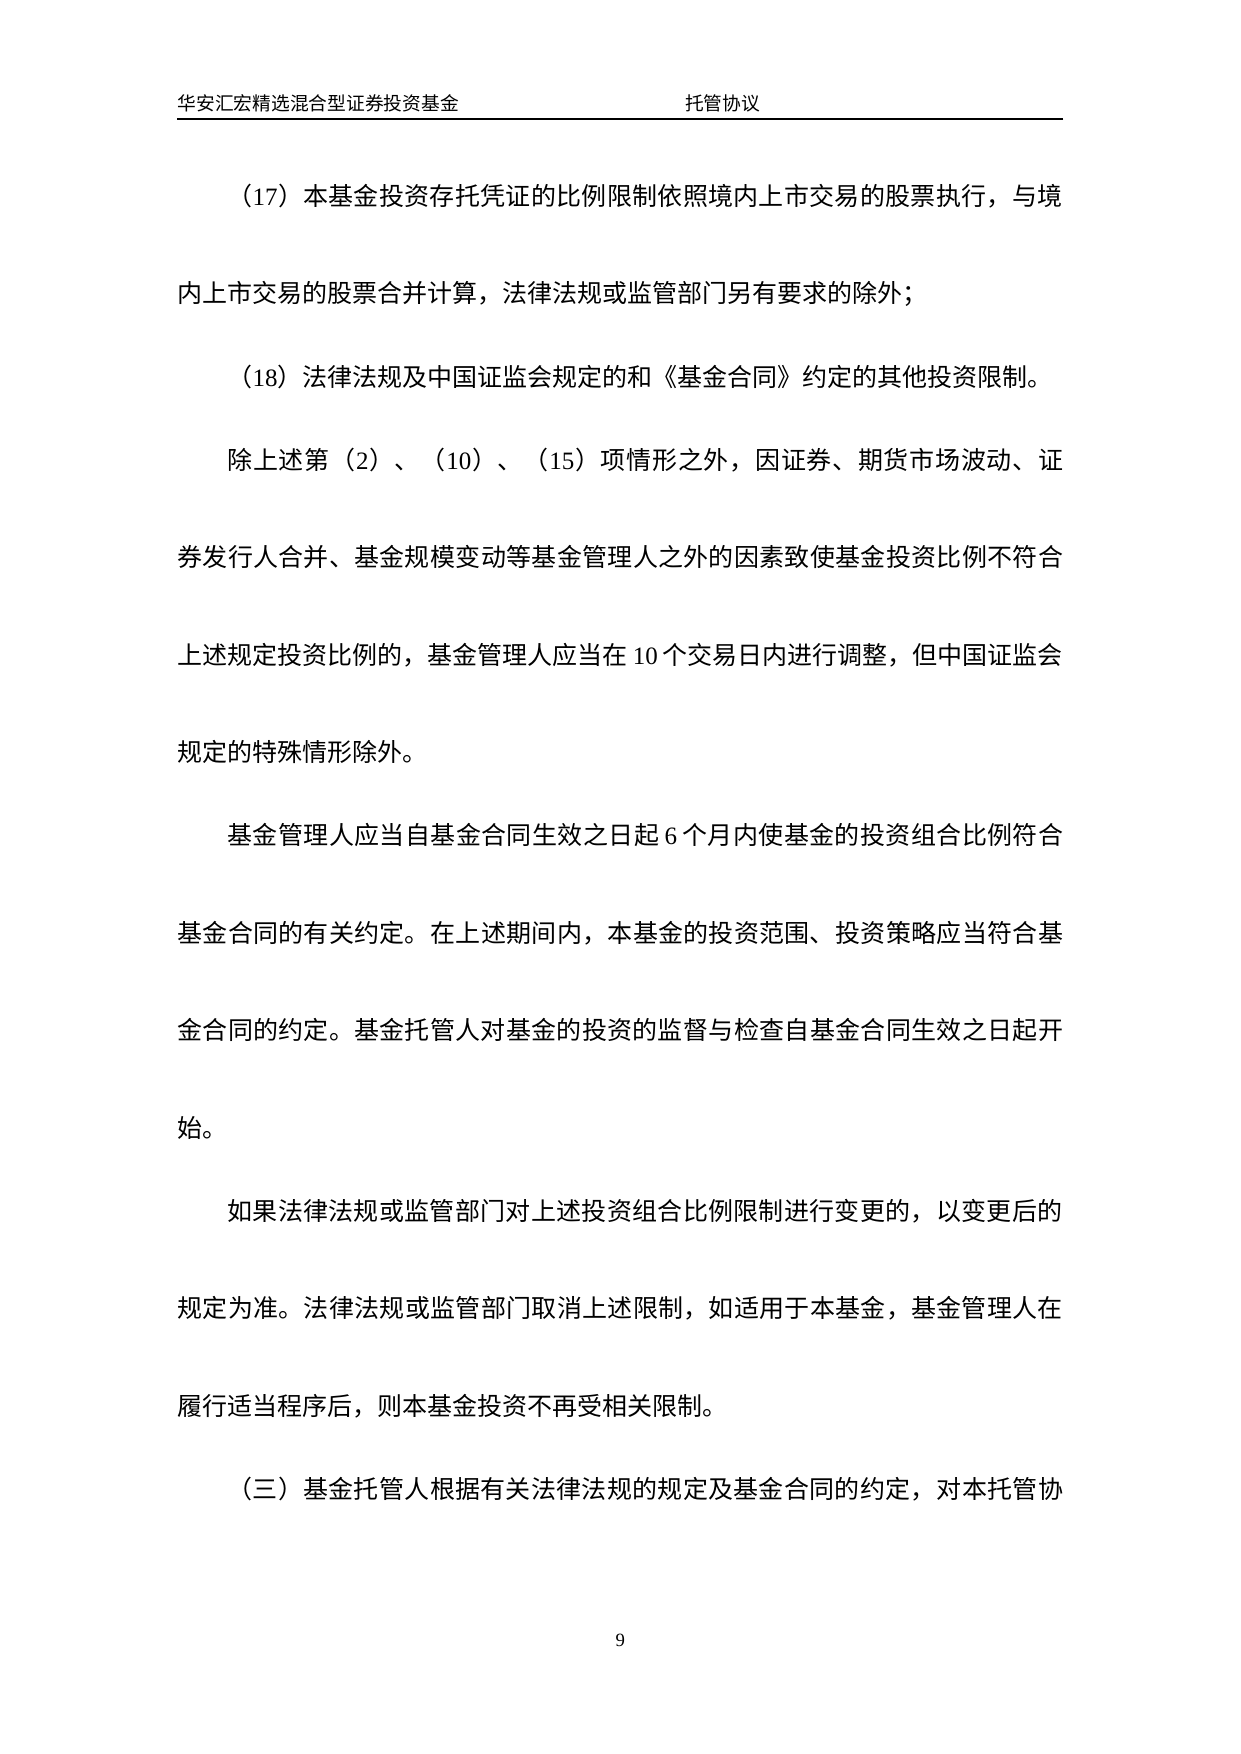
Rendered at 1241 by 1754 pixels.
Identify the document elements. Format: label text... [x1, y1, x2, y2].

text 除上述第（2）、（10）、（15）项情形之外，因证券、期货市场波动、证券发行人合并、基金规模变动等基金管理人之外的因素致使基金投资比例不符合上述规定投资比例的，基金管理人应当在10个交易日内进行调整，但中国证监会规定的特殊情形除外。 [177, 426, 1063, 783]
text 如果法律法规或监管部门对上述投资组合比例限制进行变更的，以变更后的规定为准。法律法规或监管部门取消上述限制，如适用于本基金，基金管理人在履行适当程序后，则本基金投资不再受相关限制。 [177, 1177, 1063, 1437]
text （18）法律法规及中国证监会规定的和《基金合同》约定的其他投资限制。 [177, 343, 1063, 408]
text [177, 1455, 1063, 1520]
text （17）本基金投资存托凭证的比例限制依照境内上市交易的股票执行，与境内上市交易的股票合并计算，法律法规或监管部门另有要求的除外； [177, 162, 1063, 324]
text 基金管理人应当自基金合同生效之日起6个月内使基金的投资组合比例符合基金合同的有关约定。在上述期间内，本基金的投资范围、投资策略应当符合基金合同的约定。基金托管人对基金的投资的监督与检查自基金合同生效之日起开始。 [177, 801, 1063, 1159]
